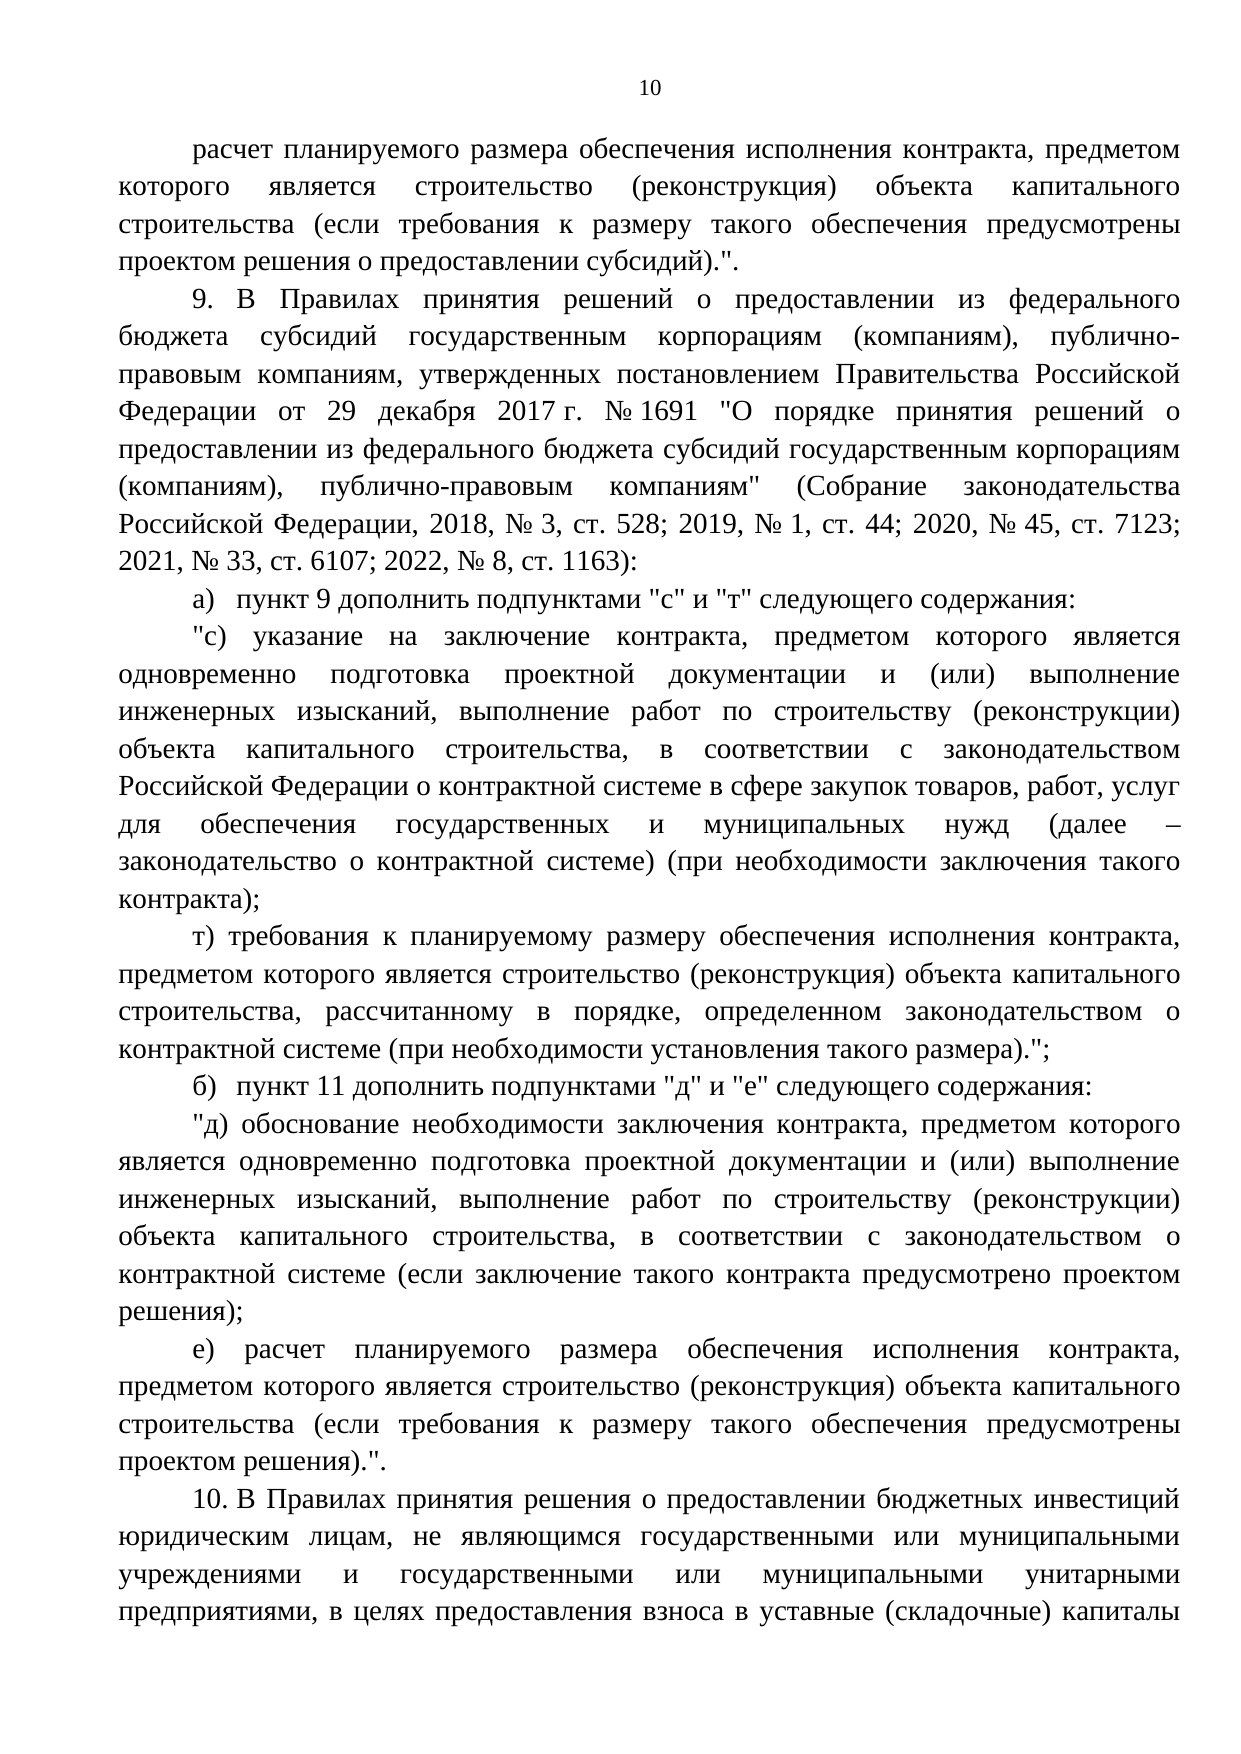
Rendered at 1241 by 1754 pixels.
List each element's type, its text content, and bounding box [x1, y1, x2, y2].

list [118, 1478, 1181, 1628]
text расчет планируемого размера обеспечения исполнения контракта, предметом которого является строительство (реконструкция) объекта капитального строительства (если требования к размеру такого обеспечения предусмотрены проектом решения о предоставлении субсидий).". [118, 128, 1181, 278]
text "с) указание на заключение контракта, предметом которого является одновременно подготовка проектной документации и (или) выполнение инженерных изысканий, выполнение работ по строительству (реконструкции) объекта капитального строительства, в соответствии с законодательством Российской Федерации о контрактной системе в сфере закупок товаров, работ, услуг для обеспечения государственных и муниципальных нужд (далее – законодательство о контрактной системе) (при необходимости заключения такого контракта); [118, 616, 1181, 916]
text т) требования к планируемому размеру обеспечения исполнения контракта, предметом которого является строительство (реконструкция) объекта капитального строительства, рассчитанному в порядке, определенном законодательством о контрактной системе (при необходимости установления такого размера)."; [118, 916, 1181, 1066]
list пункт 11 дополнить подпунктами "д" и "е" следующего содержания: [118, 1066, 1181, 1103]
text е) расчет планируемого размера обеспечения исполнения контракта, предметом которого является строительство (реконструкция) объекта капитального строительства (если требования к размеру такого обеспечения предусмотрены проектом решения).". [118, 1328, 1181, 1478]
text "д) обоснование необходимости заключения контракта, предметом которого является одновременно подготовка проектной документации и (или) выполнение инженерных изысканий, выполнение работ по строительству (реконструкции) объекта капитального строительства, в соответствии с законодательством о контрактной системе (если заключение такого контракта предусмотрено проектом решения); [118, 1103, 1181, 1328]
list пункт 9 дополнить подпунктами "с" и "т" следующего содержания: [118, 578, 1181, 616]
list В Правилах принятия решений о предоставлении из федерального бюджета субсидий государственным корпорациям (компаниям), публично-правовым компаниям, утвержденных постановлением Правительства Российской Федерации от 29 декабря 2017 г. № 1691 "О порядке принятия решений о предоставлении из федерального бюджета субсидий государственным корпорациям (компаниям), публично-правовым компаниям" (Собрание законодательства Российской Федерации, 2018, № 3, ст. 528; 2019, № 1, ст. 44; 2020, № 45, ст. 7123; 2021, № 33, ст. 6107; 2022, № 8, ст. 1163): [118, 278, 1181, 578]
